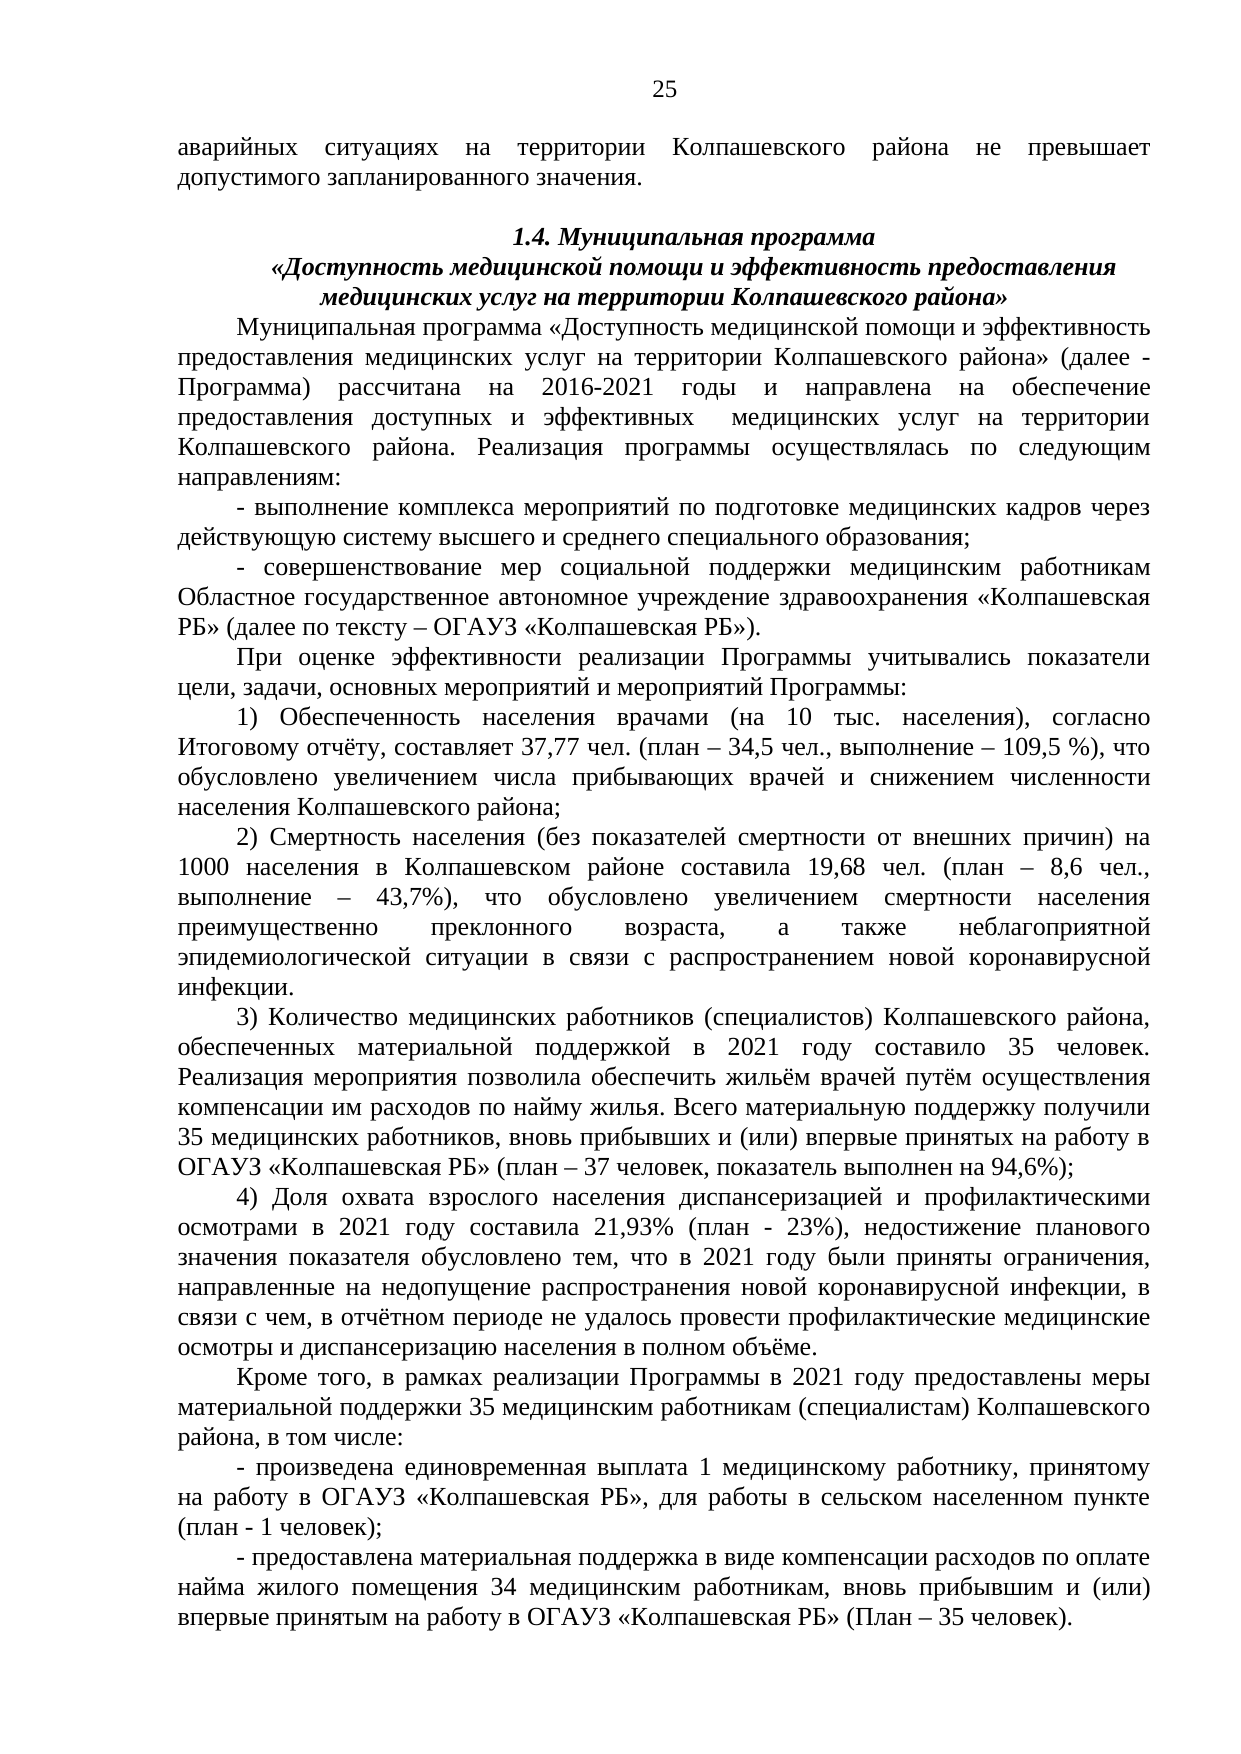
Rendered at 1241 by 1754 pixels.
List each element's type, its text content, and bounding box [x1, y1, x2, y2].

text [177, 131, 1152, 191]
text «Доступность медицинской помощи и эффективность предоставления медицинских услуг на территории Колпашевского района» [177, 251, 1152, 311]
text 2) Смертность населения (без показателей смертности от внешних причин) на 1000 населения в Колпашевском районе составила 19,68 чел. (план – 8,6 чел., выполнение – 43,7%), что обусловлено увеличением смертности населения преимущественно преклонного возраста, а также неблагоприятной эпидемиологической ситуации в связи с распространением новой коронавирусной инфекции. [177, 821, 1152, 1001]
text При оценке эффективности реализации Программы учитывались показатели цели, задачи, основных мероприятий и мероприятий Программы: [177, 641, 1152, 701]
text 4) Доля охвата взрослого населения диспансеризацией и профилактическими осмотрами в 2021 году составила 21,93% (план - 23%), недостижение планового значения показателя обусловлено тем, что в 2021 году были приняты ограничения, направленные на недопущение распространения новой коронавирусной инфекции, в связи с чем, в отчётном периоде не удалось провести профилактические медицинские осмотры и диспансеризацию населения в полном объёме. [177, 1181, 1152, 1361]
text 3) Количество медицинских работников (специалистов) Колпашевского района, обеспеченных материальной поддержкой в 2021 году составило 35 человек. Реализация мероприятия позволила обеспечить жильём врачей путём осуществления компенсации им расходов по найму жилья. Всего материальную поддержку получили 35 медицинских работников, вновь прибывших и (или) впервые принятых на работу в ОГАУЗ «Колпашевская РБ» (план – 37 человек, показатель выполнен на 94,6%); [177, 1001, 1152, 1181]
text 1) Обеспеченность населения врачами (на 10 тыс. населения), согласно Итоговому отчёту, составляет 37,77 чел. (план – 34,5 чел., выполнение – 109,5 %), что обусловлено увеличением числа прибывающих врачей и снижением численности населения Колпашевского района; [177, 701, 1152, 821]
text Муниципальная программа «Доступность медицинской помощи и эффективность предоставления медицинских услуг на территории Колпашевского района» (далее - Программа) рассчитана на 2016-2021 годы и направлена на обеспечение предоставления доступных и эффективных медицинских услуг на территории Колпашевского района. Реализация программы осуществлялась по следующим направлениям: [177, 311, 1152, 491]
text Кроме того, в рамках реализации Программы в 2021 году предоставлены меры материальной поддержки 35 медицинским работникам (специалистам) Колпашевского района, в том числе: [177, 1361, 1152, 1451]
text - произведена единовременная выплата 1 медицинскому работнику, принятому на работу в ОГАУЗ «Колпашевская РБ», для работы в сельском населенном пункте (план - 1 человек); [177, 1451, 1152, 1541]
text - совершенствование мер социальной поддержки медицинским работникам Областное государственное автономное учреждение здравоохранения «Колпашевская РБ» (далее по тексту – ОГАУЗ «Колпашевская РБ»). [177, 551, 1152, 641]
text - предоставлена материальная поддержка в виде компенсации расходов по оплате найма жилого помещения 34 медицинским работникам, вновь прибывшим и (или) впервые принятым на работу в ОГАУЗ «Колпашевская РБ» (План – 35 человек). [177, 1541, 1152, 1631]
text - выполнение комплекса мероприятий по подготовке медицинских кадров через действующую систему высшего и среднего специального образования; [177, 491, 1152, 551]
text 1.4. Муниципальная программа [177, 221, 1152, 251]
